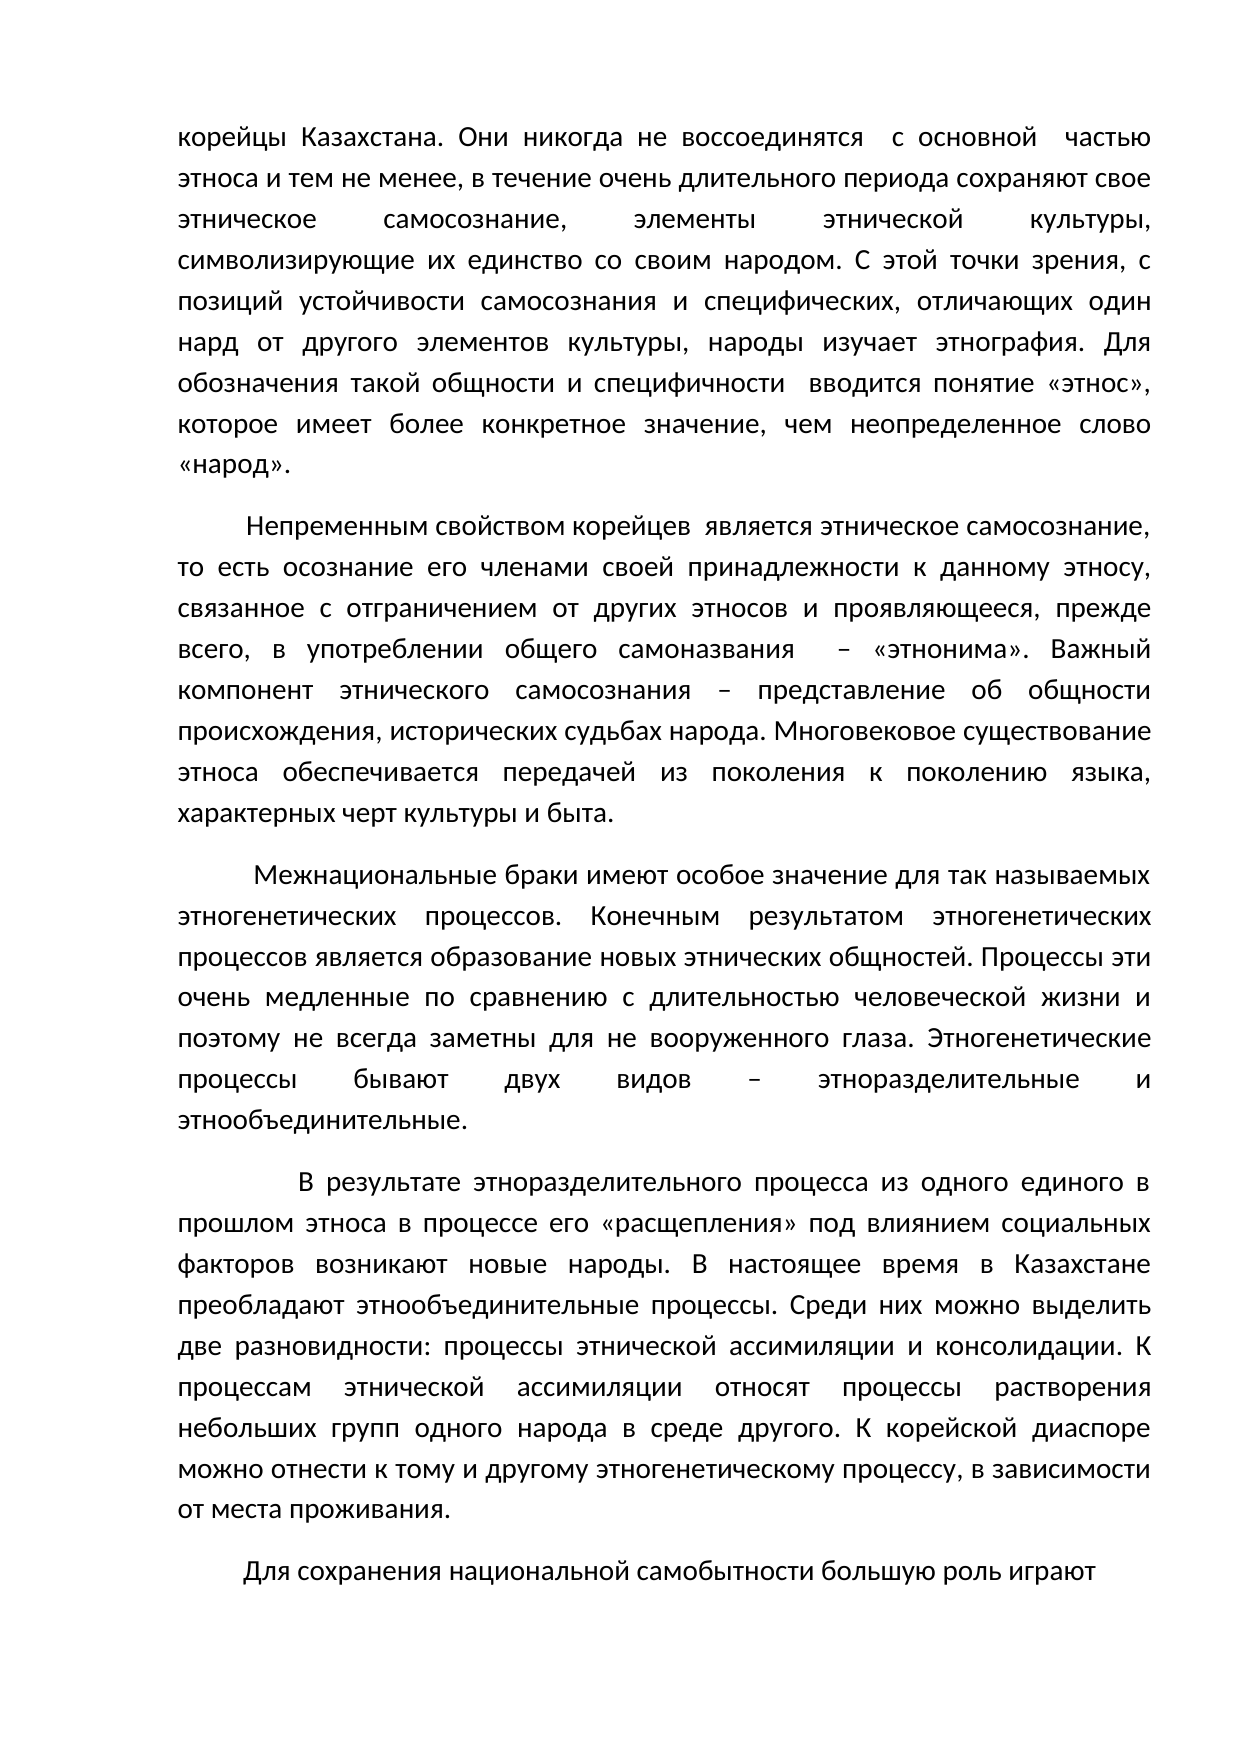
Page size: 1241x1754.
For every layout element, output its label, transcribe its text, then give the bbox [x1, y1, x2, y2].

text В результате этноразделительного процесса из одного единого в прошлом этноса в процессе его «расщепления» под влиянием социальных факторов возникают новые народы. В настоящее время в Казахстане преобладают этнообъединительные процессы. Среди них можно выделить две разновидности: процессы этнической ассимиляции и консолидации. К процессам этнической ассимиляции относят процессы растворения небольших групп одного народа в среде другого. К корейской диаспоре можно отнести к тому и другому этногенетическому процессу, в зависимости от места проживания. [177, 1163, 1152, 1526]
text Для сохранения национальной самобытности большую роль играют [177, 1552, 1152, 1588]
text Межнациональные браки имеют особое значение для так называемых этногенетических процессов. Конечным результатом этногенетических процессов является образование новых этнических общностей. Процессы эти очень медленные по сравнению с длительностью человеческой жизни и поэтому не всегда заметны для не вооруженного глаза. Этногенетические процессы бывают двух видов – этноразделительные и этнообъединительные. [177, 856, 1152, 1137]
text Непременным свойством корейцев является этническое самосознание, то есть осознание его членами своей принадлежности к данному этносу, связанное с отграничением от других этносов и проявляющееся, прежде всего, в употреблении общего самоназвания – «этнонима». Важный компонент этнического самосознания – представление об общности происхождения, исторических судьбах народа. Многовековое существование этноса обеспечивается передачей из поколения к поколению языка, характерных черт культуры и быта. [177, 507, 1152, 829]
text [177, 118, 1152, 481]
